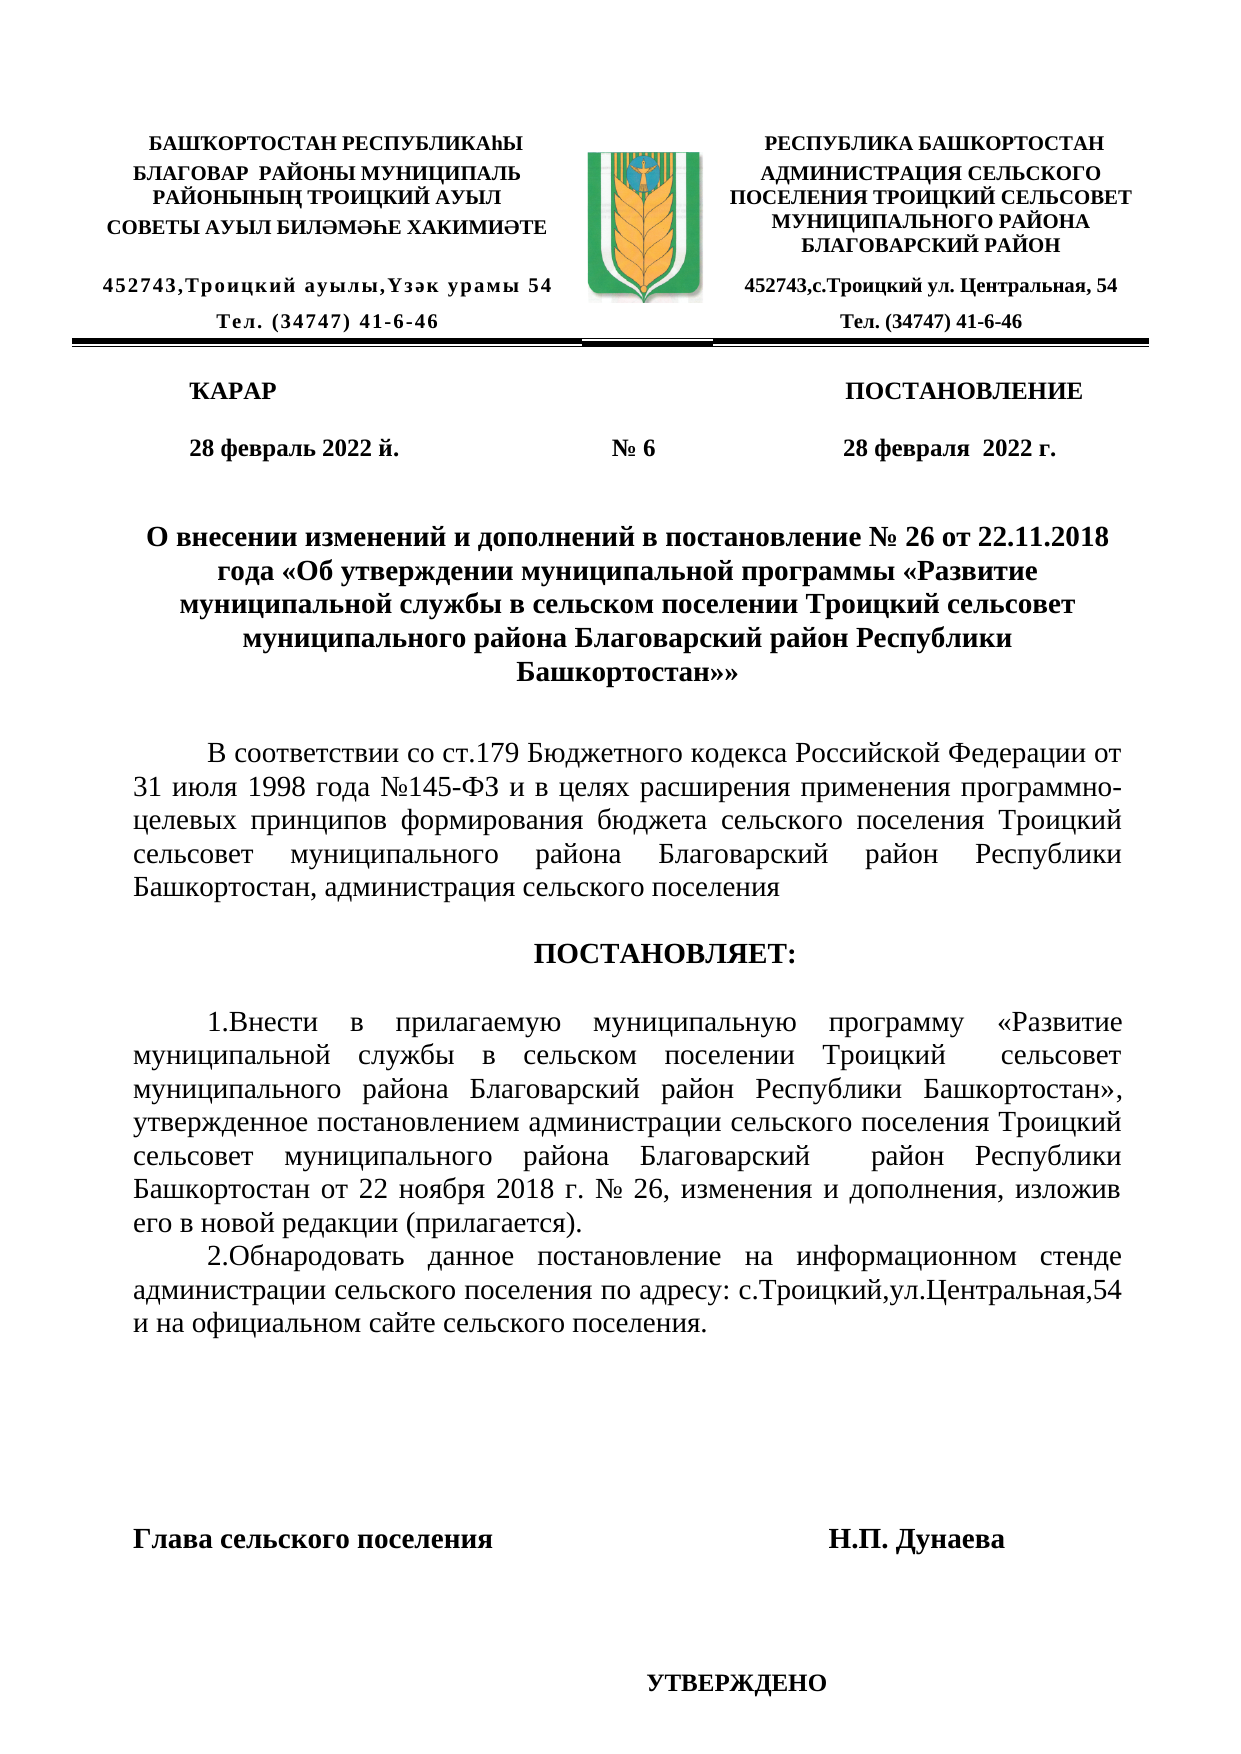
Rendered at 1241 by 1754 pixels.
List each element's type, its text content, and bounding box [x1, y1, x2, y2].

table_cell 452743,Троицкий ауылы,Үзәк урамы 54 Тел. (34747) 41-6-46 [72, 264, 582, 338]
text 1.Внести в прилагаемую муниципальную программу «Развитие муниципальной службы в сельском поселении Троицкий сельсовет муниципального района Благоварский район Республики Башкортостан», утвержденное постановлением администрации сельского поселения Троицкий сельсовет муниципального района Благоварский район Республики Башкортостан от 22 ноября 2018 г. № 26, изменения и дополнения, изложив его в новой редакции (прилагается). [133, 1004, 1123, 1238]
text О внесении изменений и дополнений в постановление № 26 от 22.11.2018 года «Об утверждении муниципальной программы «Развитие муниципальной службы в сельском поселении Троицкий сельсовет муниципального района Благоварский район Республики Башкортостан»» [133, 519, 1122, 687]
text 28 февраль 2022 й. № 6 28 февраля 2022 г. [133, 433, 1122, 462]
picture [587, 152, 704, 303]
text ПОСТАНОВЛЯЕТ: [133, 937, 1122, 970]
table_header [582, 118, 713, 338]
table_cell 452743,с.Троицкий ул. Центральная, 54 Тел. (34747) 41-6-46 [713, 264, 1148, 338]
text 2.Обнародовать данное постановление на информационном стенде администрации сельского поселения по адресу: с.Троицкий,ул.Центральная,54 и на официальном сайте сельского поселения. [133, 1238, 1123, 1339]
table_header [635, 1668, 1122, 1697]
table_header РЕСПУБЛИКА БАШКОРТОСТАН АДМИНИСТРАЦИЯ СЕЛЬСКОГО ПОСЕЛЕНИЯ ТРОИЦКИЙ СЕЛЬСОВЕТ МУНИЦИПАЛЬНОГО РАЙОНА БЛАГОВАРСКИЙ РАЙОН [713, 118, 1148, 263]
table_header БАШҠОРТОСТАН РЕСПУБЛИКАhЫ БЛАГОВАР РАЙОНЫ МУНИЦИПАЛЬ РАЙОНЫНЫҢ ТРОИЦКИЙ АУЫЛ СОВЕТЫ АУЫЛ БИЛӘМӘҺЕ ХАКИМИӘТЕ [72, 118, 582, 263]
text ҠАРАР ПОСТАНОВЛЕНИЕ [133, 376, 1122, 404]
text В соответствии со ст.179 Бюджетного кодекса Российской Федерации от 31 июля 1998 года №145-ФЗ и в целях расширения применения программно-целевых принципов формирования бюджета сельского поселения Троицкий сельсовет муниципального района Благоварский район Республики Башкортостан, администрация сельского поселения [133, 735, 1123, 903]
text Глава сельского поселения Н.П. Дунаева [133, 1521, 1122, 1555]
